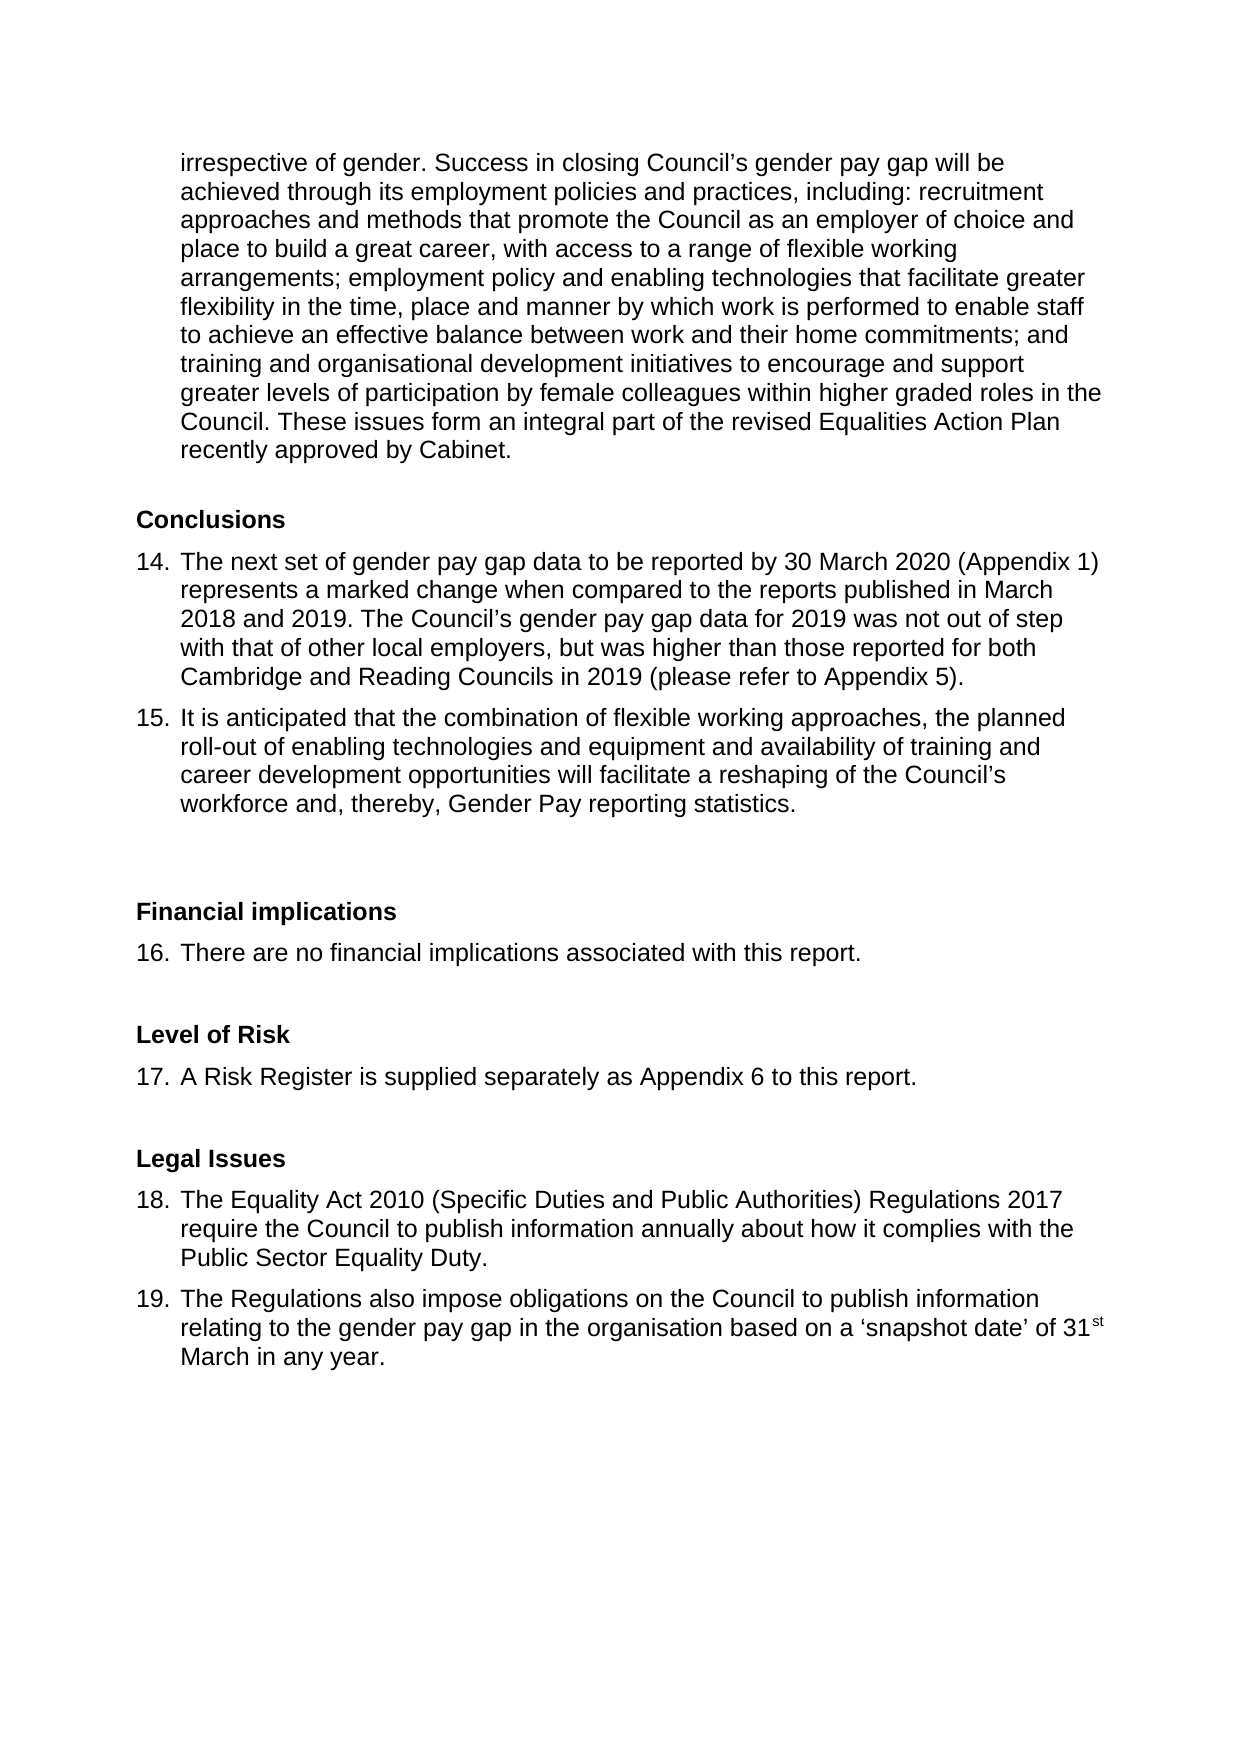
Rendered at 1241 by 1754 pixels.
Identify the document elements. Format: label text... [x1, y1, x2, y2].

list It is anticipated that the combination of flexible working approaches, the planned roll-out of enabling technologies and equipment and availability of training and career development opportunities will facilitate a reshaping of the Council’s workforce and, thereby, Gender Pay reporting statistics. [136, 703, 1104, 818]
list The next set of gender pay gap data to be reported by 30 March 2020 (Appendix 1) represents a marked change when compared to the reports published in March 2018 and 2019. The Council’s gender pay gap data for 2019 was not out of step with that of other local employers, but was higher than those reported for both Cambridge and Reading Councils in 2019 (please refer to Appendix 5). [136, 546, 1104, 690]
list The Regulations also impose obligations on the Council to publish information relating to the gender pay gap in the organisation based on a ‘snapshot date’ of 31st March in any year. [136, 1284, 1104, 1370]
list The Equality Act 2010 (Specific Duties and Public Authorities) Regulations 2017 require the Council to publish information annually about how it complies with the Public Sector Equality Duty. [136, 1185, 1104, 1271]
subtitle Financial implications [136, 896, 1104, 925]
list A Risk Register is supplied separately as Appendix 6 to this report. [136, 1061, 1104, 1090]
text Level of Risk [136, 1020, 1104, 1049]
list There are no financial implications associated with this report. [136, 938, 1104, 966]
text Legal Issues [136, 1144, 1104, 1173]
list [136, 148, 1104, 464]
text Conclusions [136, 505, 1104, 534]
